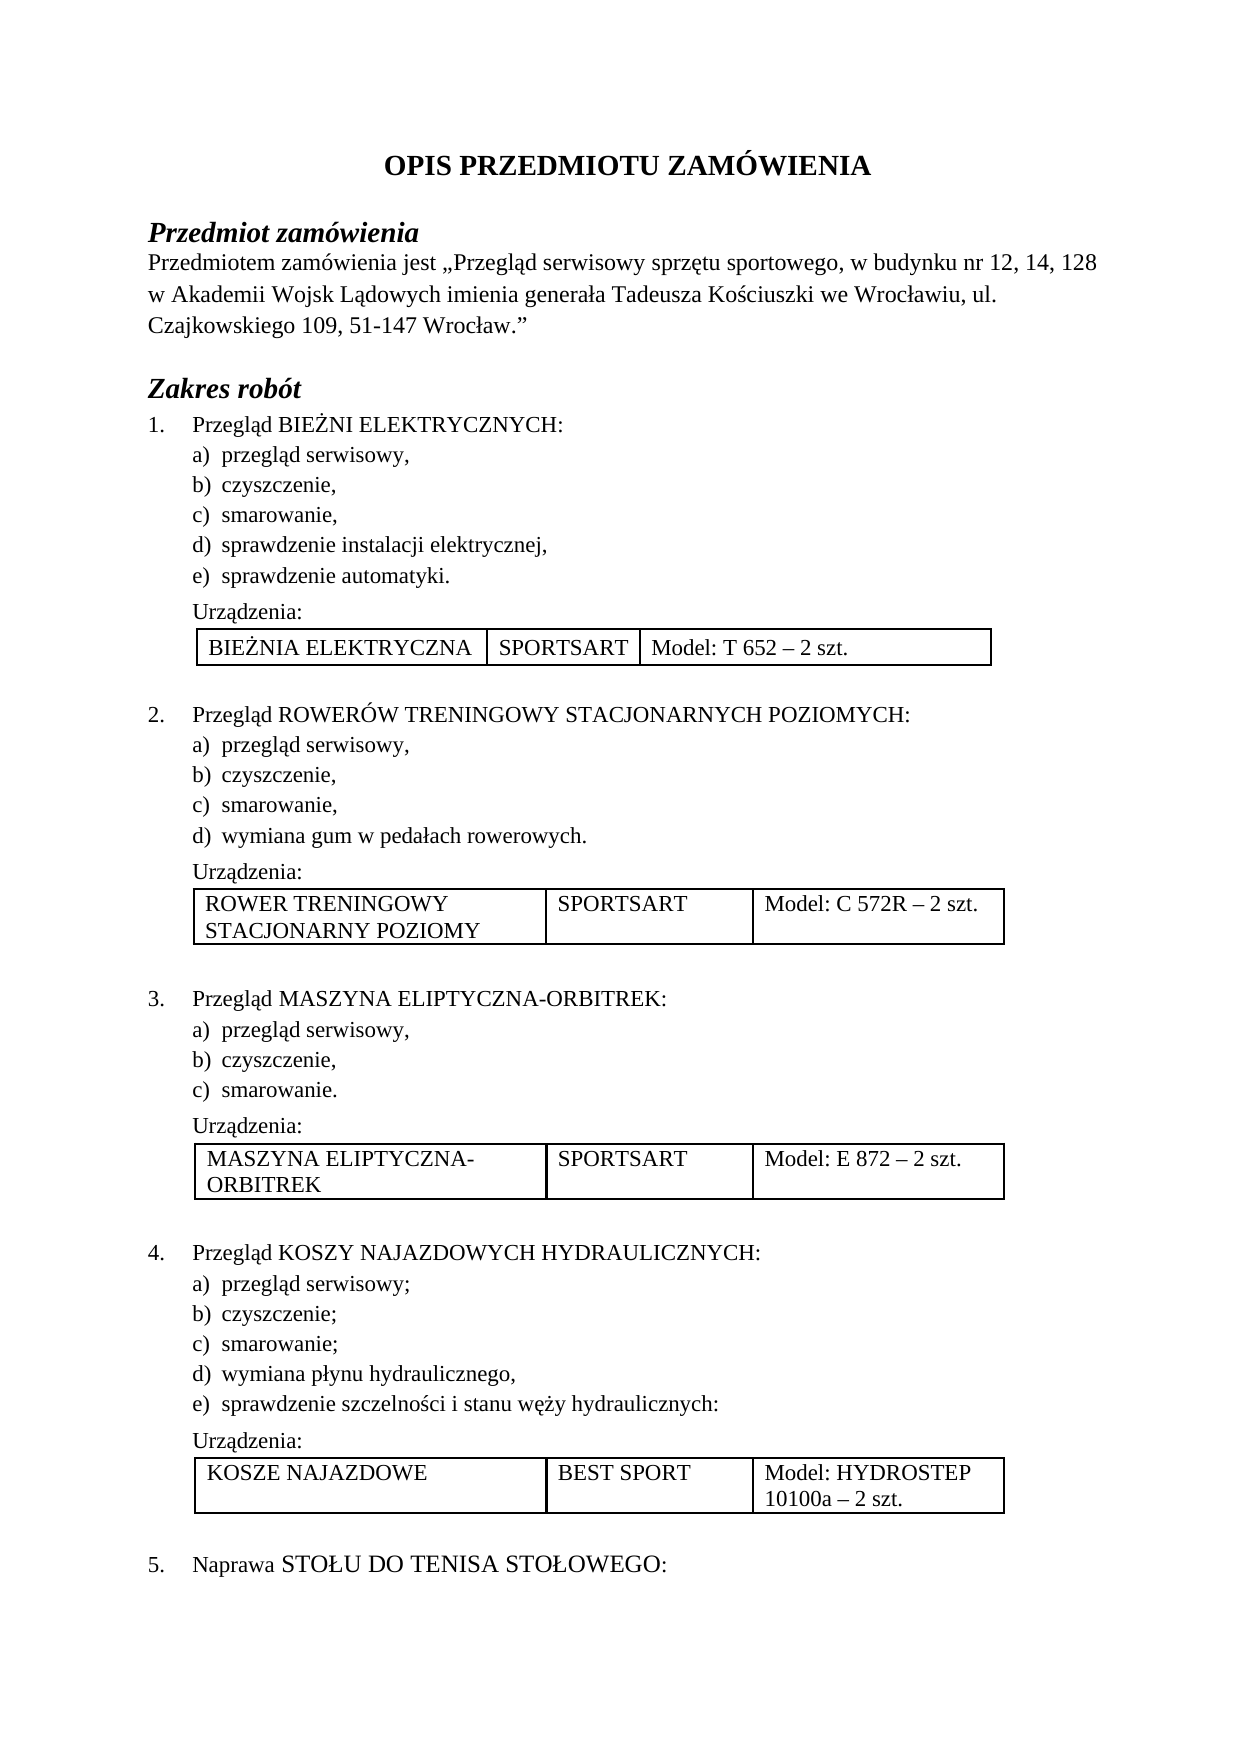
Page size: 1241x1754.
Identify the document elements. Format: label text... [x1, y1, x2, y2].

text Urządzenia: [192, 858, 1093, 884]
text OPIS PRZEDMIOTU ZAMÓWIENIA [148, 148, 1107, 181]
list smarowanie, [192, 791, 1093, 818]
list Naprawa STOŁU DO TENISA STOŁOWEGO: [148, 1549, 1107, 1578]
list smarowanie; [192, 1330, 1093, 1356]
list czyszczenie; [192, 1300, 1093, 1326]
list przegląd serwisowy, [192, 1016, 1107, 1042]
list wymiana gum w pedałach rowerowych. [192, 822, 1093, 848]
table_header SPORTSART [547, 890, 752, 943]
list przegląd serwisowy, [192, 441, 1107, 467]
list Przegląd MASZYNA ELIPTYCZNA-ORBITREK: [148, 985, 1107, 1011]
table_header MASZYNA ELIPTYCZNA-ORBITREK [196, 1145, 545, 1197]
table_header SPORTSART [488, 630, 639, 664]
list czyszczenie, [192, 1046, 1093, 1072]
table_header ROWER TRENINGOWY STACJONARNY POZIOMY [195, 890, 545, 943]
text Urządzenia: [192, 1427, 1093, 1453]
table_header Model: T 652 – 2 szt. [641, 630, 990, 664]
table_header Model: E 872 – 2 szt. [754, 1145, 1003, 1197]
table_header Model: C 572R – 2 szt. [754, 890, 1003, 943]
text Urządzenia: [192, 598, 1093, 624]
list sprawdzenie instalacji elektrycznej, [192, 531, 1093, 558]
list czyszczenie, [192, 471, 1093, 497]
list sprawdzenie automatyki. [192, 562, 1093, 588]
list sprawdzenie szczelności i stanu węży hydraulicznych: [192, 1390, 1093, 1417]
list wymiana płynu hydraulicznego, [192, 1360, 1093, 1387]
list czyszczenie, [192, 761, 1093, 788]
subtitle Zakres robót [148, 371, 1093, 404]
text Urządzenia: [192, 1112, 1093, 1139]
list przegląd serwisowy, [192, 731, 1107, 757]
table_header SPORTSART [548, 1145, 752, 1197]
list Przegląd KOSZY NAJAZDOWYCH HYDRAULICZNYCH: [148, 1239, 1107, 1266]
text Przedmiotem zamówienia jest „Przegląd serwisowy sprzętu sportowego, w budynku nr 12, 14, 128 w Akademii Wojsk Lądowych imienia generała Tadeusza Kościuszki we Wrocławiu, ul. Czajkowskiego 109, 51-147 Wrocław.” [148, 248, 1107, 339]
list przegląd serwisowy; [192, 1269, 1107, 1296]
list Przegląd ROWERÓW TRENINGOWY STACJONARNYCH POZIOMYCH: [148, 701, 1107, 727]
list Przegląd BIEŻNI ELEKTRYCZNYCH: [148, 411, 1107, 437]
table_header BEST SPORT [548, 1459, 752, 1512]
table_header Model: HYDROSTEP 10100a – 2 szt. [754, 1459, 1003, 1512]
table_header KOSZE NAJAZDOWE [196, 1459, 545, 1512]
subtitle Przedmiot zamówienia [148, 215, 1093, 248]
table_header BIEŻNIA ELEKTRYCZNA [198, 630, 486, 664]
list smarowanie, [192, 501, 1093, 528]
list smarowanie. [192, 1076, 1093, 1102]
